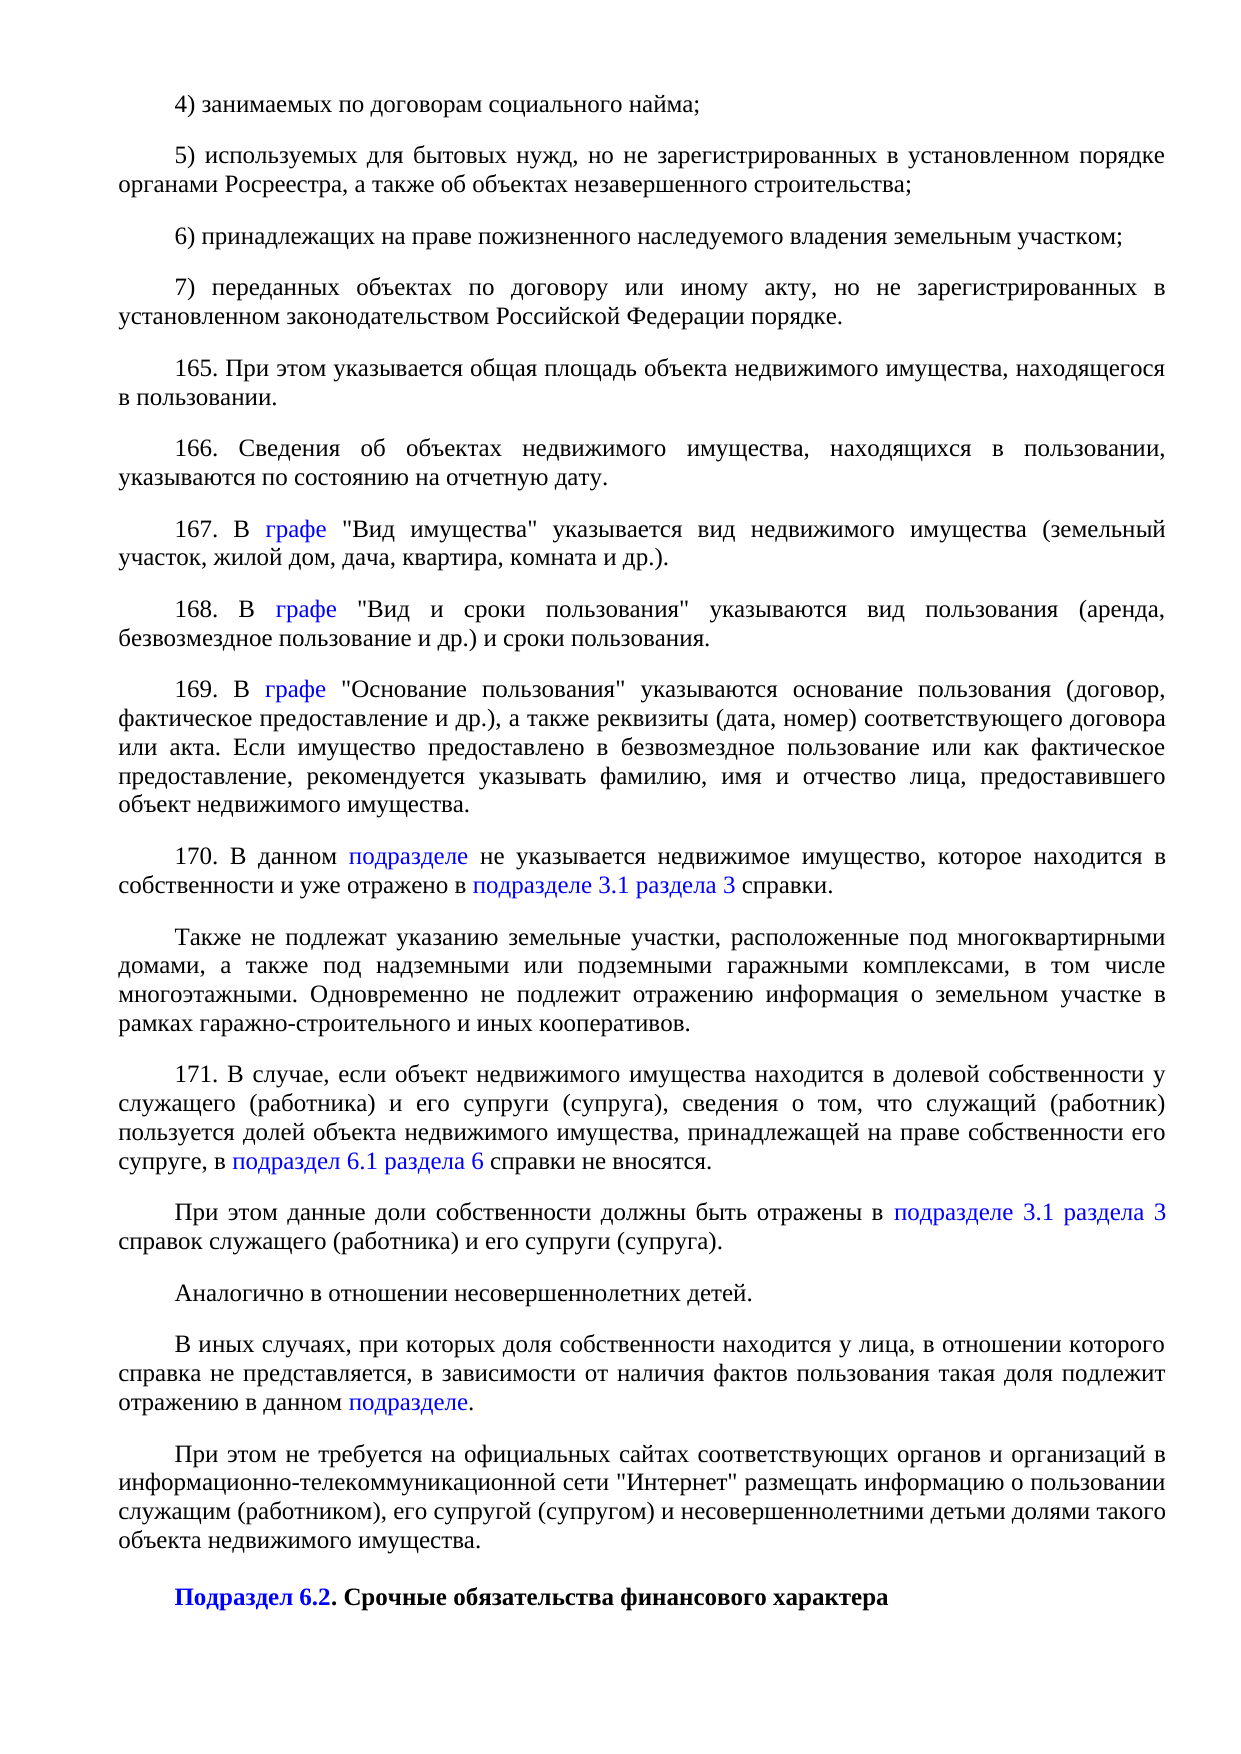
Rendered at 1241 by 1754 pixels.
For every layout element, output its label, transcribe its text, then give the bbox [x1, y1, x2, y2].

text 168. В графе "Вид и сроки пользования" указываются вид пользования (аренда, безвозмездное пользование и др.) и сроки пользования. [118, 594, 1167, 652]
text В иных случаях, при которых доля собственности находится у лица, в отношении которого справка не представляется, в зависимости от наличия фактов пользования такая доля подлежит отражению в данном подразделе. [118, 1329, 1167, 1416]
text 5) используемых для бытовых нужд, но не зарегистрированных в установленном порядке органами Росреестра, а также об объектах незавершенного строительства; [118, 140, 1167, 198]
text 4) занимаемых по договорам социального найма; [118, 89, 1167, 117]
text 171. В случае, если объект недвижимого имущества находится в долевой собственности у служащего (работника) и его супруги (супруга), сведения о том, что служащий (работник) пользуется долей объекта недвижимого имущества, принадлежащей на праве собственности его супруге, в подраздел 6.1 раздела 6 справки не вносятся. [118, 1059, 1167, 1174]
text 169. В графе "Основание пользования" указываются основание пользования (договор, фактическое предоставление и др.), а также реквизиты (дата, номер) соответствующего договора или акта. Если имущество предоставлено в безвозмездное пользование или как фактическое предоставление, рекомендуется указывать фамилию, имя и отчество лица, предоставившего объект недвижимого имущества. [118, 674, 1167, 818]
text 7) переданных объектах по договору или иному акту, но не зарегистрированных в установленном законодательством Российской Федерации порядке. [118, 272, 1167, 330]
text Также не подлежат указанию земельные участки, расположенные под многоквартирными домами, а также под надземными или подземными гаражными комплексами, в том числе многоэтажными. Одновременно не подлежит отражению информация о земельном участке в рамках гаражно-строительного и иных кооперативов. [118, 922, 1167, 1037]
text 167. В графе "Вид имущества" указывается вид недвижимого имущества (земельный участок, жилой дом, дача, квартира, комната и др.). [118, 514, 1167, 571]
text При этом не требуется на официальных сайтах соответствующих органов и организаций в информационно-телекоммуникационной сети "Интернет" размещать информацию о пользовании служащим (работником), его супругой (супругом) и несовершеннолетними детьми долями такого объекта недвижимого имущества. [118, 1439, 1167, 1554]
text 165. При этом указывается общая площадь объекта недвижимого имущества, находящегося в пользовании. [118, 353, 1167, 410]
title Подраздел 6.2. Срочные обязательства финансового характера [118, 1582, 1167, 1611]
text При этом данные доли собственности должны быть отражены в подразделе 3.1 раздела 3 справок служащего (работника) и его супруги (супруга). [118, 1197, 1167, 1255]
text 6) принадлежащих на праве пожизненного наследуемого владения земельным участком; [118, 221, 1167, 249]
text Аналогично в отношении несовершеннолетних детей. [118, 1278, 1167, 1307]
text 170. В данном подразделе не указывается недвижимое имущество, которое находится в собственности и уже отражено в подразделе 3.1 раздела 3 справки. [118, 841, 1167, 899]
text 166. Сведения об объектах недвижимого имущества, находящихся в пользовании, указываются по состоянию на отчетную дату. [118, 433, 1167, 491]
